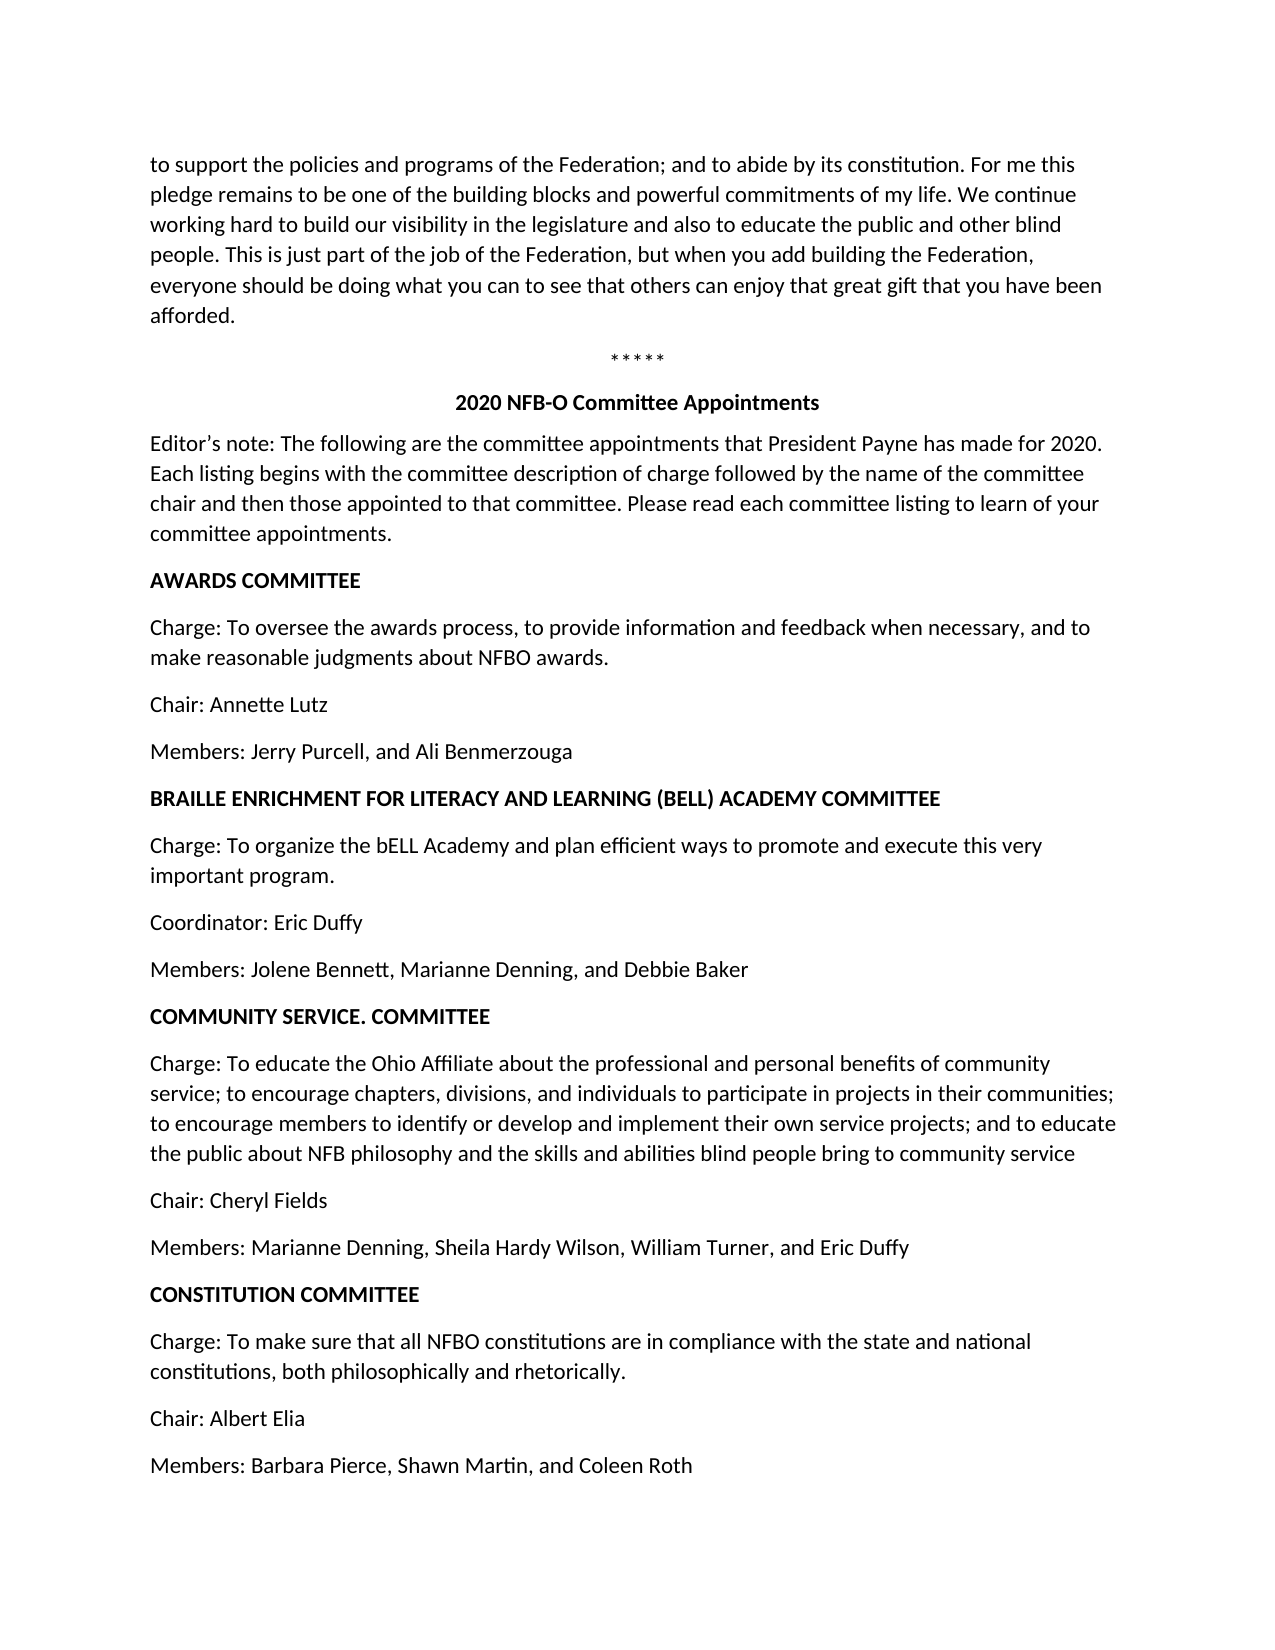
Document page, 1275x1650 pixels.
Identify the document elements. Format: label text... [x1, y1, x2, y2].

text AWARDS COMMITTEE [150, 566, 1125, 594]
text COMMUNITY SERVICE. COMMITTEE [150, 1002, 1125, 1030]
text Chair: Annette Lutz [150, 690, 1125, 718]
text ***** [150, 348, 1125, 376]
text Chair: Albert Elia [150, 1404, 1125, 1432]
text Chair: Cheryl Fields [150, 1186, 1125, 1214]
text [150, 150, 1125, 329]
text Members: Jolene Bennett, Marianne Denning, and Debbie Baker [150, 955, 1125, 983]
text Coordinator: Eric Duffy [150, 908, 1125, 936]
text Members: Marianne Denning, Sheila Hardy Wilson, William Turner, and Eric Duffy [150, 1233, 1125, 1261]
subtitle 2020 NFB-O Committee Appointments [150, 388, 1125, 416]
text Members: Jerry Purcell, and Ali Benmerzouga [150, 737, 1125, 765]
text Members: Barbara Pierce, Shawn Martin, and Coleen Roth [150, 1451, 1125, 1479]
text Charge: To organize the bELL Academy and plan efficient ways to promote and execute this very important program. [150, 831, 1125, 889]
text Charge: To oversee the awards process, to provide information and feedback when necessary, and to make reasonable judgments about NFBO awards. [150, 613, 1125, 672]
text Charge: To educate the Ohio Affiliate about the professional and personal benefits of community service; to encourage chapters, divisions, and individuals to participate in projects in their communities; to encourage members to identify or develop and implement their own service projects; and to educate the public about NFB philosophy and the skills and abilities blind people bring to community service [150, 1049, 1125, 1167]
text CONSTITUTION COMMITTEE [150, 1280, 1125, 1308]
text BRAILLE ENRICHMENT FOR LITERACY AND LEARNING (BELL) ACADEMY COMMITTEE [150, 784, 1125, 812]
text Editor’s note: The following are the committee appointments that President Payne has made for 2020. Each listing begins with the committee description of charge followed by the name of the committee chair and then those appointed to that committee. Please read each committee listing to learn of your committee appointments. [150, 429, 1125, 548]
text Charge: To make sure that all NFBO constitutions are in compliance with the state and national constitutions, both philosophically and rhetorically. [150, 1327, 1125, 1385]
